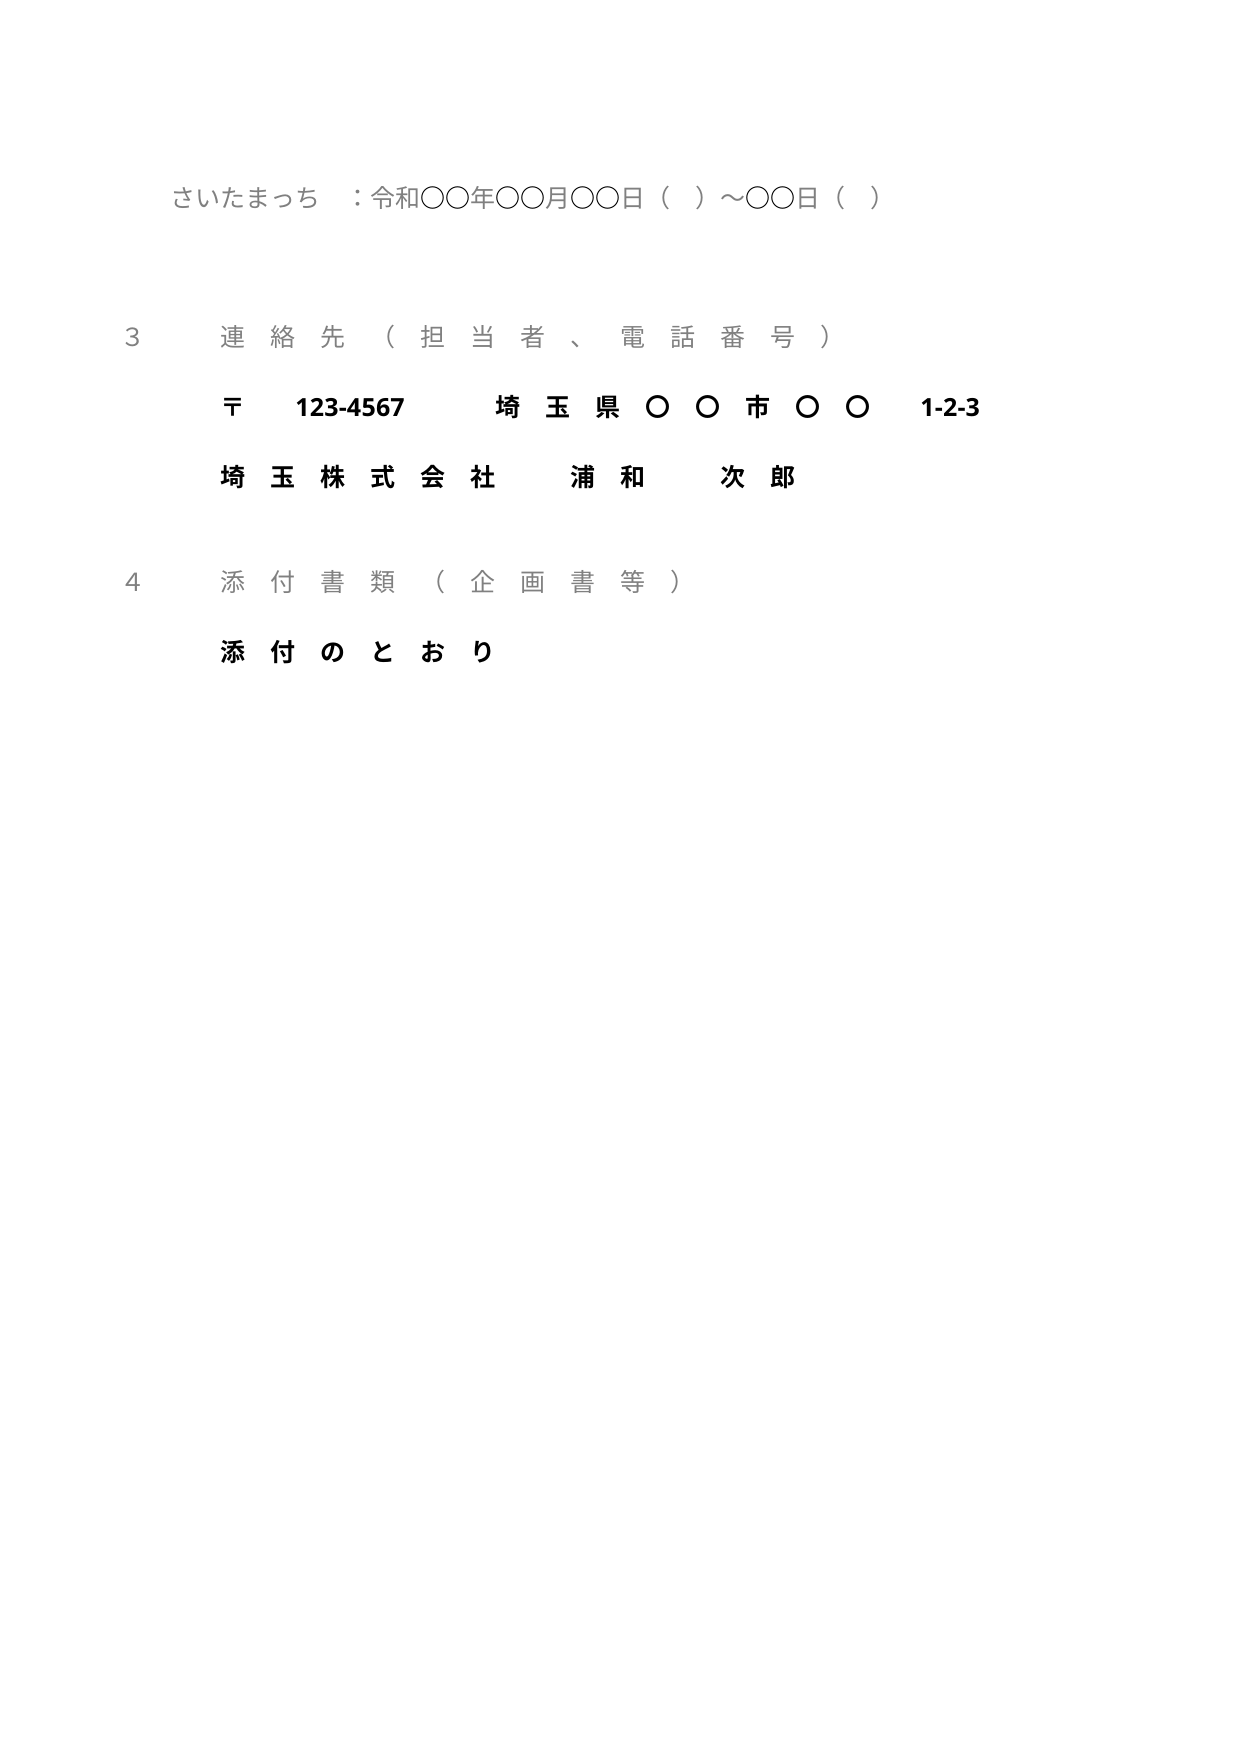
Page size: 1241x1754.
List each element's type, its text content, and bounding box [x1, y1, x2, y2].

text さいたまっち ：令和○○年○○月○○日（ ）～○○日（ ） [120, 162, 1120, 231]
text 埼玉株式会社 浦和 次郎 [120, 441, 1120, 511]
text 添付のとおり [120, 615, 1120, 685]
text 〒123-4567 埼玉県〇〇市〇〇1-2-3 [120, 371, 1120, 441]
text ４ 添付書類（企画書等） [120, 545, 1120, 615]
text ３ 連絡先（担当者、電話番号） [120, 301, 1120, 371]
